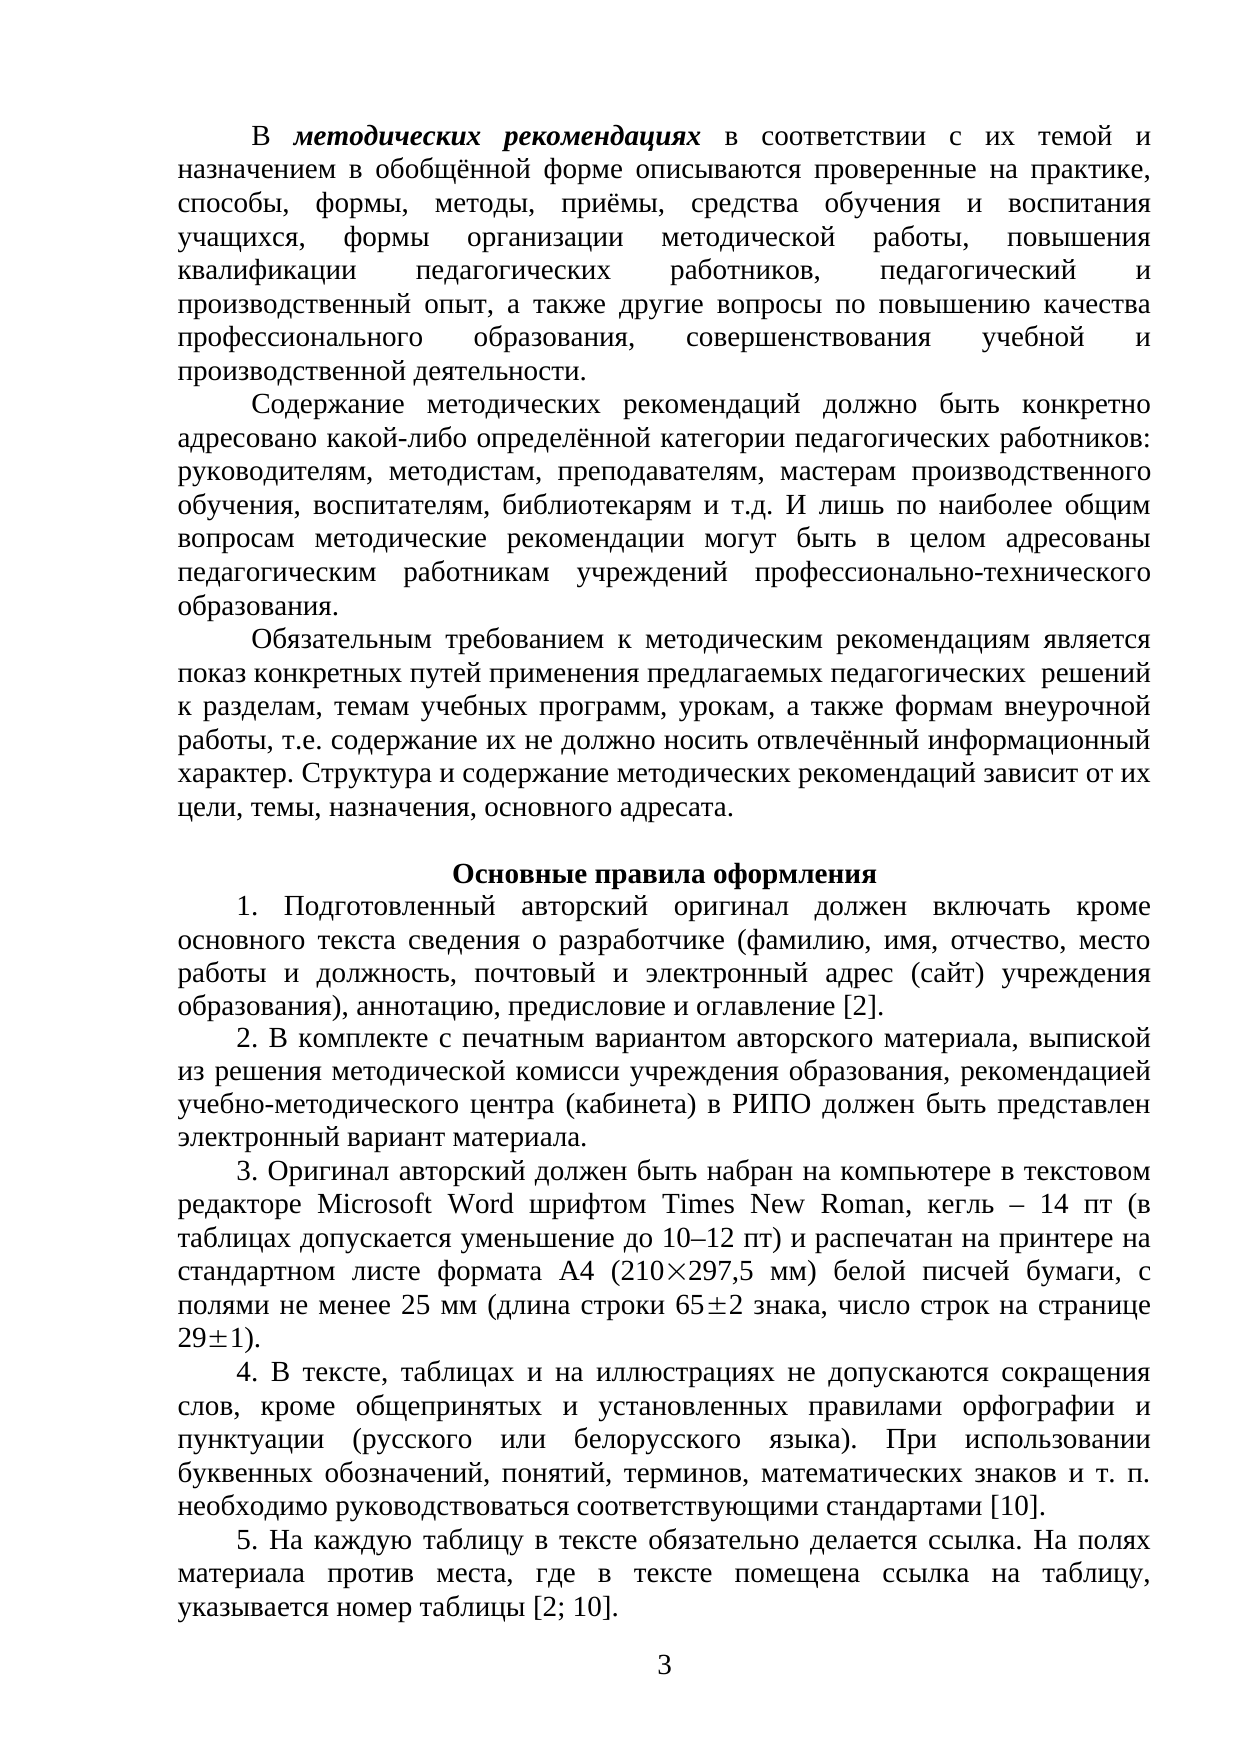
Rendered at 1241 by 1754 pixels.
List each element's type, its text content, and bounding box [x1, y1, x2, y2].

text 5. На каждую таблицу в тексте обязательно делается ссылка. На полях материала против места, где в тексте помещена ссылка на таблицу, указывается номер таблицы [2; 10]. [177, 1522, 1152, 1623]
text Обязательным требованием к методическим рекомендациям является показ конкретных путей применения предлагаемых педагогических решений к разделам, темам учебных программ, урокам, а также формам внеурочной работы, т.е. содержание их не должно носить отвлечённый информационный характер. Структура и содержание методических рекомендаций зависит от их цели, темы, назначения, основного адресата. [177, 621, 1152, 822]
text 4. В тексте, таблицах и на иллюстрациях не допускаются сокращения слов, кроме общепринятых и установленных правилами орфографии и пунктуации (русского или белорусского языка). При использовании буквенных обозначений, понятий, терминов, математических знаков и т. п. необходимо руководствоваться соответствующими стандартами [10]. [177, 1354, 1152, 1522]
text 1. Подготовленный авторский оригинал должен включать кроме основного текста сведения о разработчике (фамилию, имя, отчество, место работы и должность, почтовый и электронный адрес (сайт) учреждения образования), аннотацию, предисловие и оглавление [2]. [177, 889, 1152, 1021]
text 3. Оригинал авторский должен быть набран на компьютере в текстовом редакторе Microsoft Word шрифтом Times New Roman, кегль – 14 пт (в таблицах допускается уменьшение до 10–12 пт) и распечатан на принтере на стандартном листе формата А4 (210297,5 мм) белой писчей бумаги, с полями не менее 25 мм (длина строки 652 знака, число строк на странице 291). [177, 1153, 1152, 1354]
text 2. В комплекте с печатным вариантом авторского материала, выпиской из решения методической комисси учреждения образования, рекомендацией учебно-методического центра (кабинета) в РИПО должен быть представлен электронный вариант материала. [177, 1021, 1152, 1153]
text В методических рекомендациях в соответствии с их темой и назначением в обобщённой форме описываются проверенные на практике, способы, формы, методы, приёмы, средства обучения и воспитания учащихся, формы организации методической работы, повышения квалификации педагогических работников, педагогический и производственный опыт, а также другие вопросы по повышению качества профессионального образования, совершенствования учебной и производственной деятельности. [177, 118, 1152, 386]
text Содержание методических рекомендаций должно быть конкретно адресовано какой-либо определённой категории педагогических работников: руководителям, методистам, преподавателям, мастерам производственного обучения, воспитателям, библиотекарям и т.д. И лишь по наиболее общим вопросам методические рекомендации могут быть в целом адресованы педагогическим работникам учреждений профессионально-технического образования. [177, 386, 1152, 621]
text Основные правила оформления [177, 856, 1152, 889]
